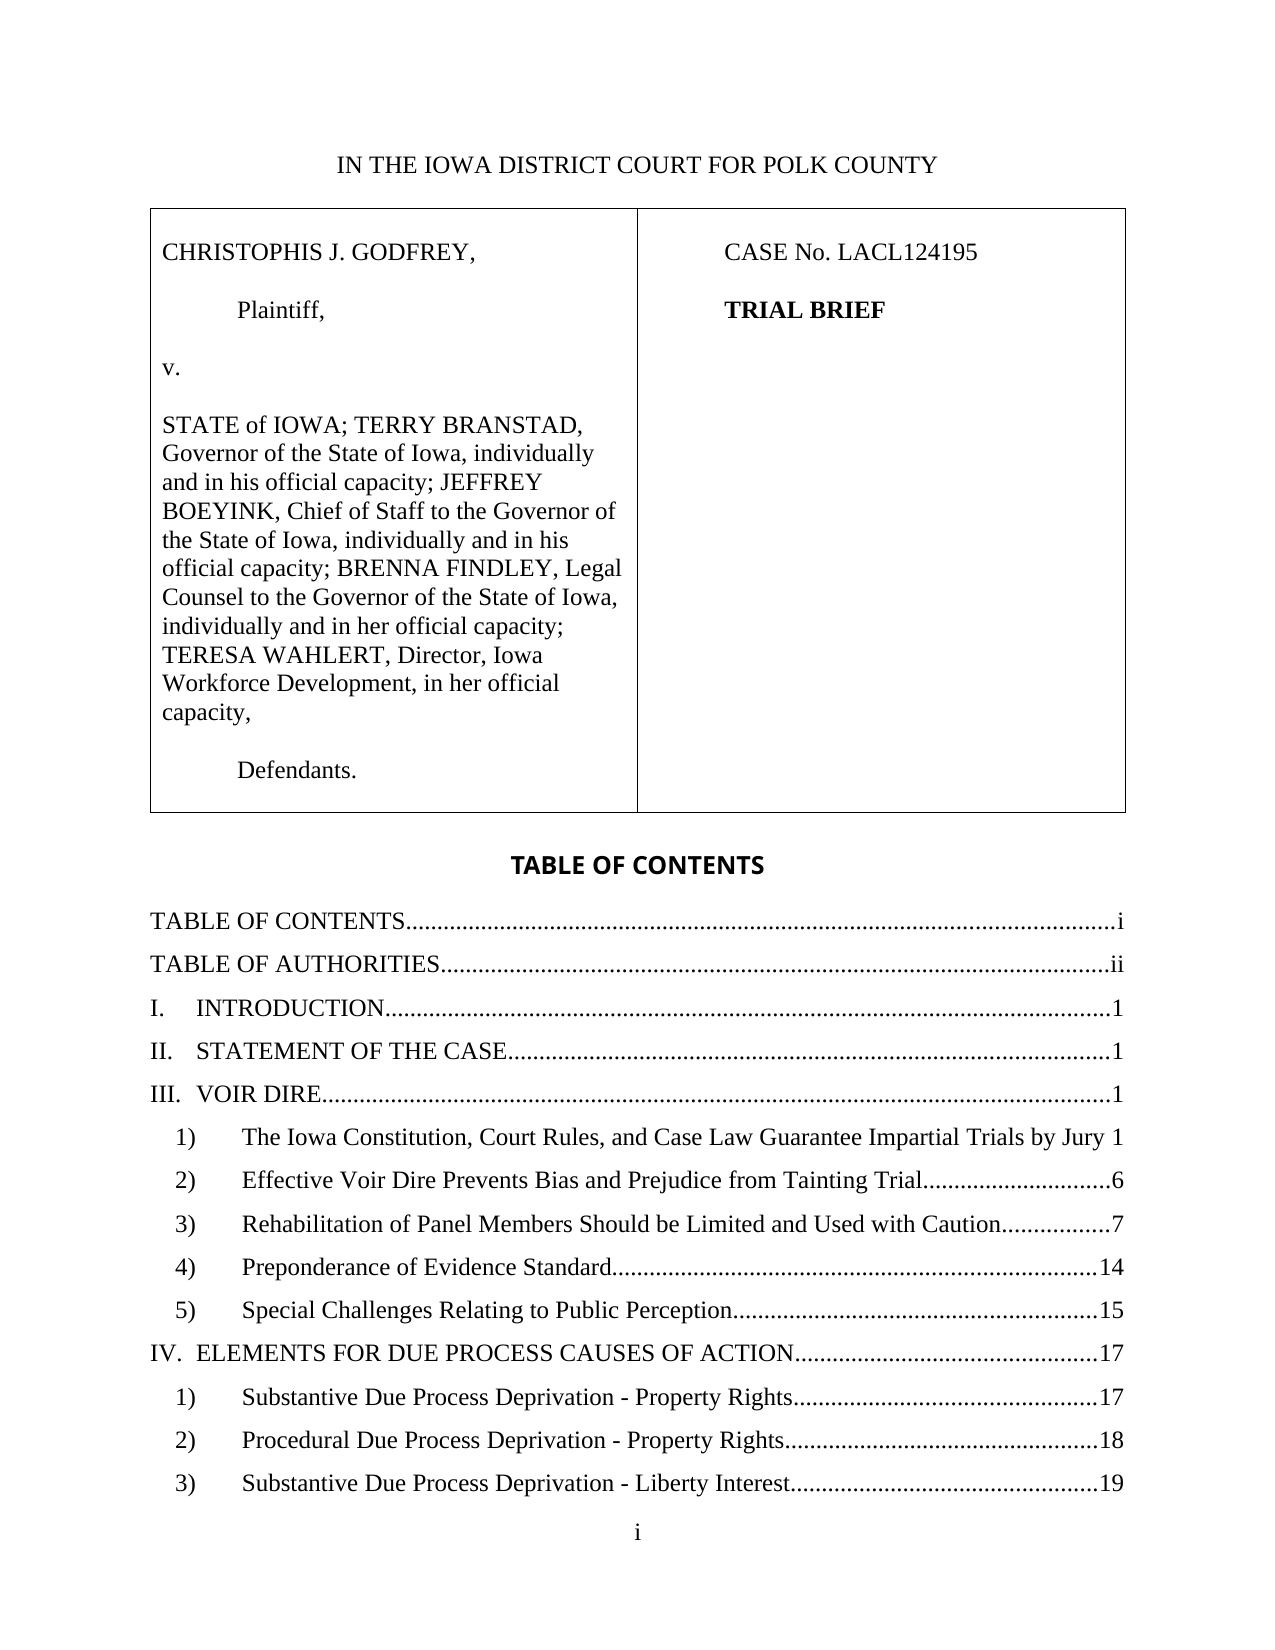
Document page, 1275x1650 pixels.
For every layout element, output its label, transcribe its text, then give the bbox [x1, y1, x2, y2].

table_header CHRISTOPHIS J. GODFREY, Plaintiff, v. STATE of IOWA; TERRY BRANSTAD, Governor of the State of Iowa, individually and in his official capacity; JEFFREY BOEYINK, Chief of Staff to the Governor of the State of Iowa, individually and in his official capacity; BRENNA FINDLEY, Legal Counsel to the Governor of the State of Iowa, individually and in her official capacity; TERESA WAHLERT, Director, Iowa Workforce Development, in her official capacity, Defendants. [151, 209, 637, 812]
text IV. ELEMENTS FOR DUE PROCESS CAUSES OF ACTION 17 [150, 1338, 1125, 1367]
text 3) Substantive Due Process Deprivation - Liberty Interest 19 [175, 1468, 1125, 1497]
text 1) The Iowa Constitution, Court Rules, and Case Law Guarantee Impartial Trials by Jury 1 [175, 1122, 1125, 1151]
text IN THE IOWA DISTRICT COURT FOR POLK COUNTY [150, 150, 1125, 179]
text 1) Substantive Due Process Deprivation - Property Rights 17 [175, 1382, 1125, 1411]
text TABLE OF CONTENTS i [150, 906, 1125, 935]
text III. VOIR DIRE 1 [150, 1079, 1125, 1108]
text I. INTRODUCTION 1 [150, 993, 1125, 1021]
text 3) Rehabilitation of Panel Members Should be Limited and Used with Caution 7 [175, 1209, 1125, 1238]
text 2) Effective Voir Dire Prevents Bias and Prejudice from Tainting Trial 6 [175, 1166, 1125, 1194]
table_header CASE No. LACL124195 TRIAL BRIEF [638, 209, 1125, 812]
text II. STATEMENT OF THE CASE 1 [150, 1036, 1125, 1065]
text 2) Procedural Due Process Deprivation - Property Rights 18 [175, 1425, 1125, 1454]
text TABLE OF AUTHORITIES ii [150, 949, 1125, 978]
text 5) Special Challenges Relating to Public Perception 15 [175, 1295, 1125, 1324]
subtitle TABLE OF CONTENTS [150, 847, 1125, 881]
text 4) Preponderance of Evidence Standard 14 [175, 1252, 1125, 1281]
